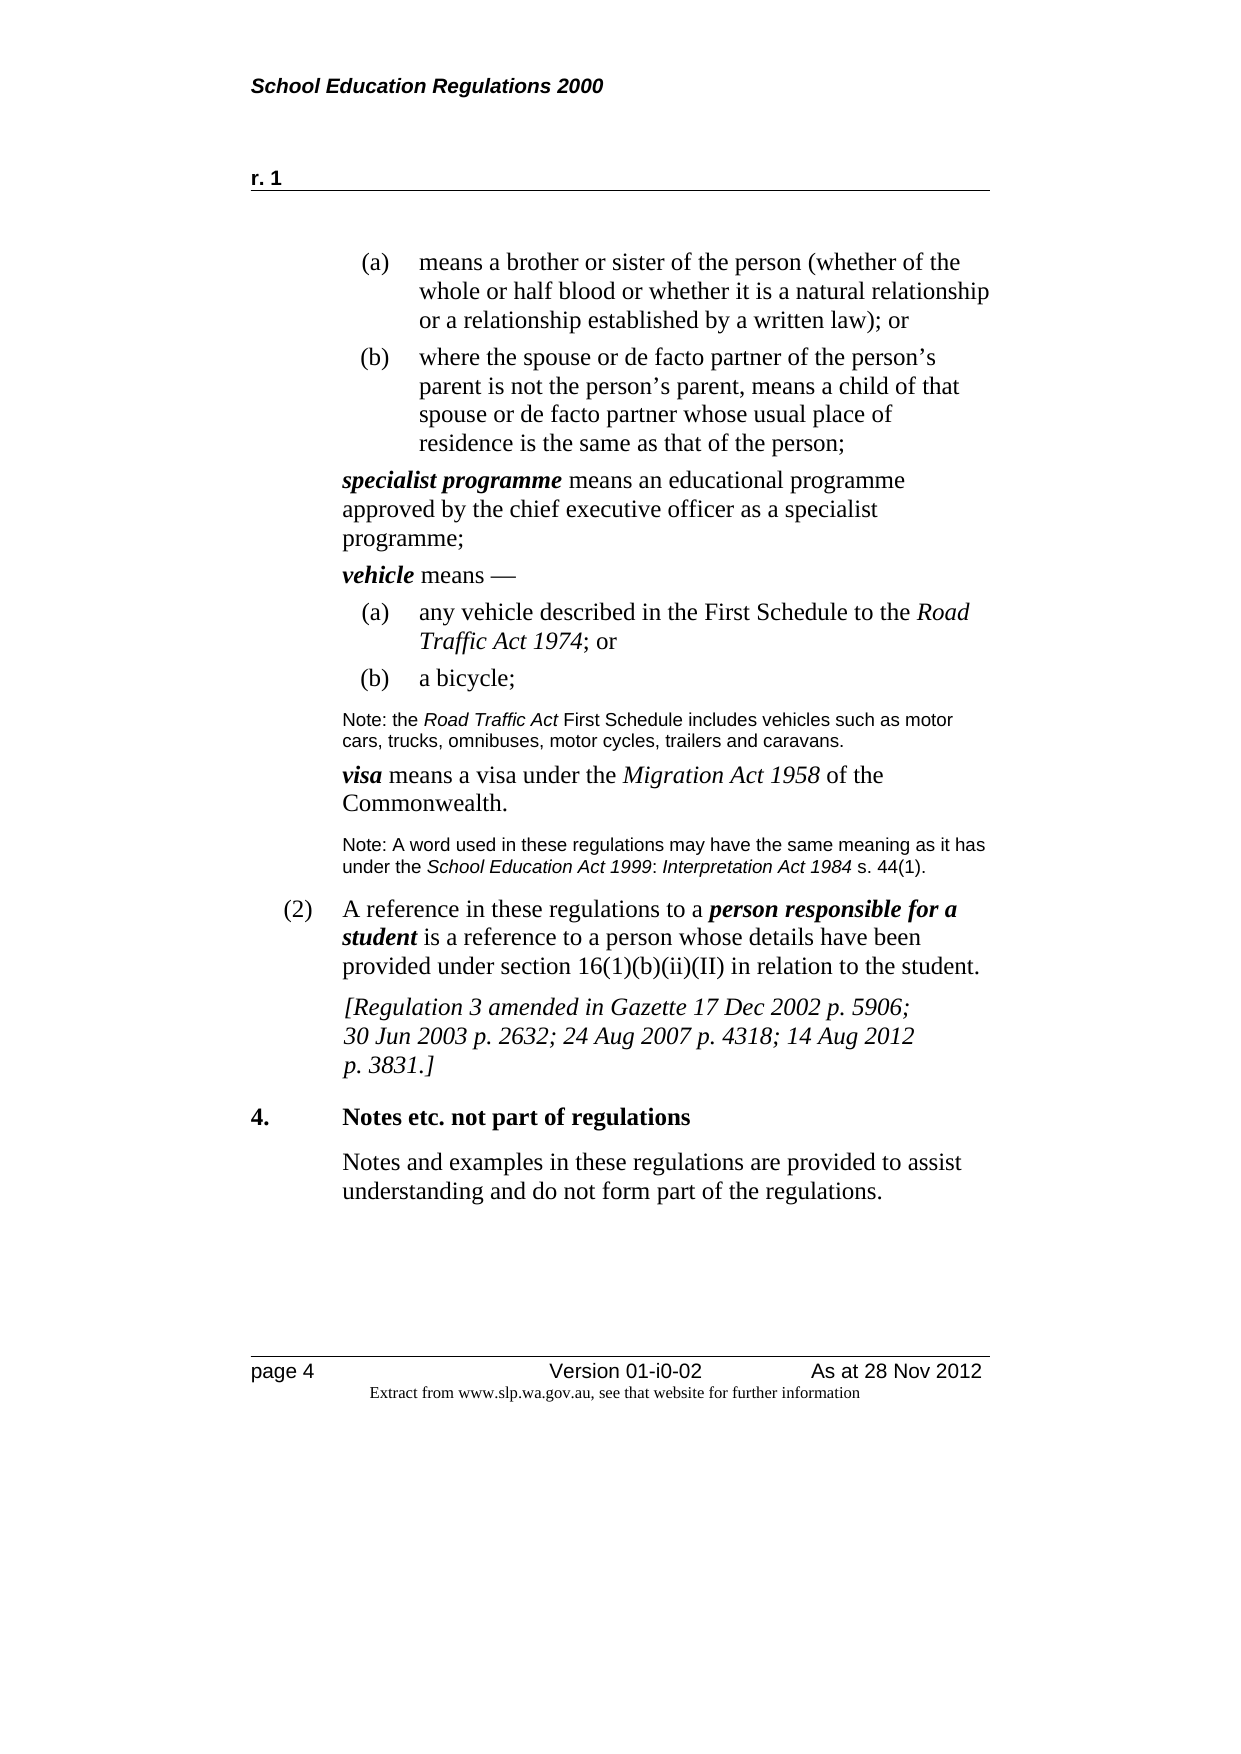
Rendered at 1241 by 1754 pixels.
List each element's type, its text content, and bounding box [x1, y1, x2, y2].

text (b) where the spouse or de facto partner of the person’s parent is not the person’s parent, means a child of that spouse or de facto partner whose usual place of residence is the same as that of the person; [251, 342, 990, 457]
text Note: the Road Traffic Act First Schedule includes vehicles such as motor cars, trucks, omnibuses, motor cycles, trailers and caravans. [251, 708, 990, 751]
text specialist programme means an educational programme approved by the chief executive officer as a specialist programme; [251, 465, 990, 552]
text vehicle means — [251, 560, 990, 589]
text (a) any vehicle described in the First Schedule to the Road Traffic Act 1974; or [251, 597, 990, 654]
text Notes and examples in these regulations are provided to assist understanding and do not form part of the regulations. [251, 1147, 990, 1204]
text [Regulation 3 amended in Gazette 17 Dec 2002 p. 5906; 30 Jun 2003 p. 2632; 24 Aug 2007 p. 4318; 14 Aug 2012 p. 3831.] [251, 992, 990, 1079]
text (b) a bicycle; [251, 663, 990, 692]
text (a) means a brother or sister of the person (whether of the whole or half blood or whether it is a natural relationship or a relationship established by a written law); or [251, 247, 990, 334]
text visa means a visa under the Migration Act 1958 of the Commonwealth. [251, 760, 990, 817]
text (2) A reference in these regulations to a person responsible for a student is a reference to a person whose details have been provided under section 16(1)(b)(ii)(II) in relation to the student. [251, 894, 990, 980]
subtitle 4. Notes etc. not part of regulations [251, 1102, 990, 1130]
text Note: A word used in these regulations may have the same meaning as it has under the School Education Act 1999: Interpretation Act 1984 s. 44(1). [251, 834, 990, 877]
